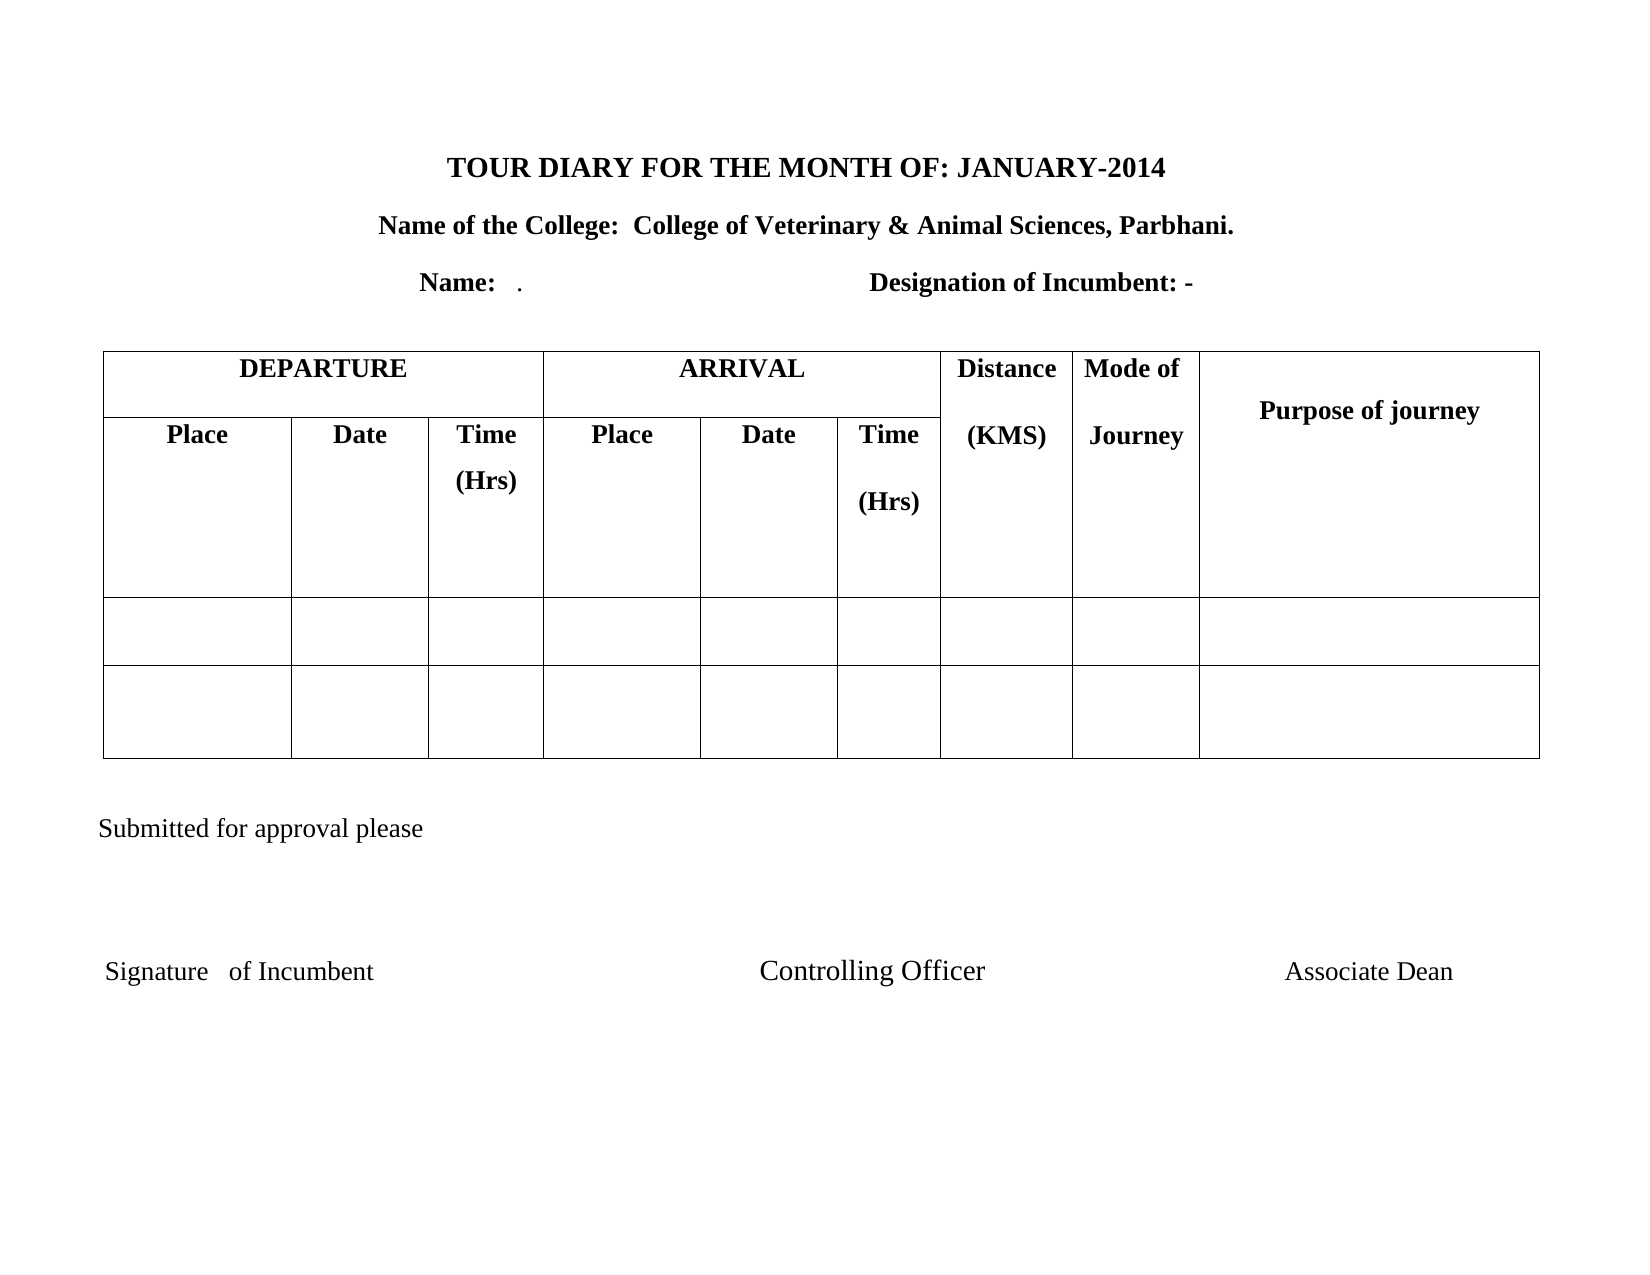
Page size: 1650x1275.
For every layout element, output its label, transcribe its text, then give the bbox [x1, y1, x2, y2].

table_header Purpose of journey [1200, 352, 1539, 597]
table_cell [941, 666, 1072, 758]
table_cell [544, 666, 700, 758]
table_cell Date [701, 418, 837, 597]
table_cell [429, 598, 543, 665]
table_cell Time (Hrs) [429, 418, 543, 597]
table_cell [104, 666, 291, 758]
table_cell [941, 598, 1072, 665]
table_cell [1073, 598, 1199, 665]
table_cell [838, 666, 940, 758]
table_header Distance (KMS) [941, 352, 1072, 597]
table_cell Place [104, 418, 291, 597]
text Submitted for approval please [84, 812, 1528, 843]
table_cell [838, 598, 940, 665]
text TOUR DIARY FOR THE MONTH OF: JANUARY-2014 [84, 150, 1528, 183]
table_cell [1200, 598, 1539, 665]
table_cell [701, 598, 837, 665]
table_header ARRIVAL [544, 352, 940, 417]
table_cell [104, 598, 291, 665]
table_cell Date [292, 418, 428, 597]
table_cell Time (Hrs) [838, 418, 940, 597]
table_cell [544, 598, 700, 665]
text Signature of Incumbent Controlling Officer Associate Dean [84, 953, 1528, 987]
table_cell Place [544, 418, 700, 597]
table_cell [292, 598, 428, 665]
table_header Mode of Journey [1073, 352, 1199, 597]
table_cell [1073, 666, 1199, 758]
table_cell [292, 666, 428, 758]
subtitle Name: . Designation of Incumbent: - [84, 266, 1528, 297]
table_cell [701, 666, 837, 758]
table_header DEPARTURE [104, 352, 543, 417]
table_cell [1200, 666, 1539, 758]
table_cell [429, 666, 543, 758]
text Name of the College: College of Veterinary & Animal Sciences, Parbhani. [84, 209, 1528, 241]
